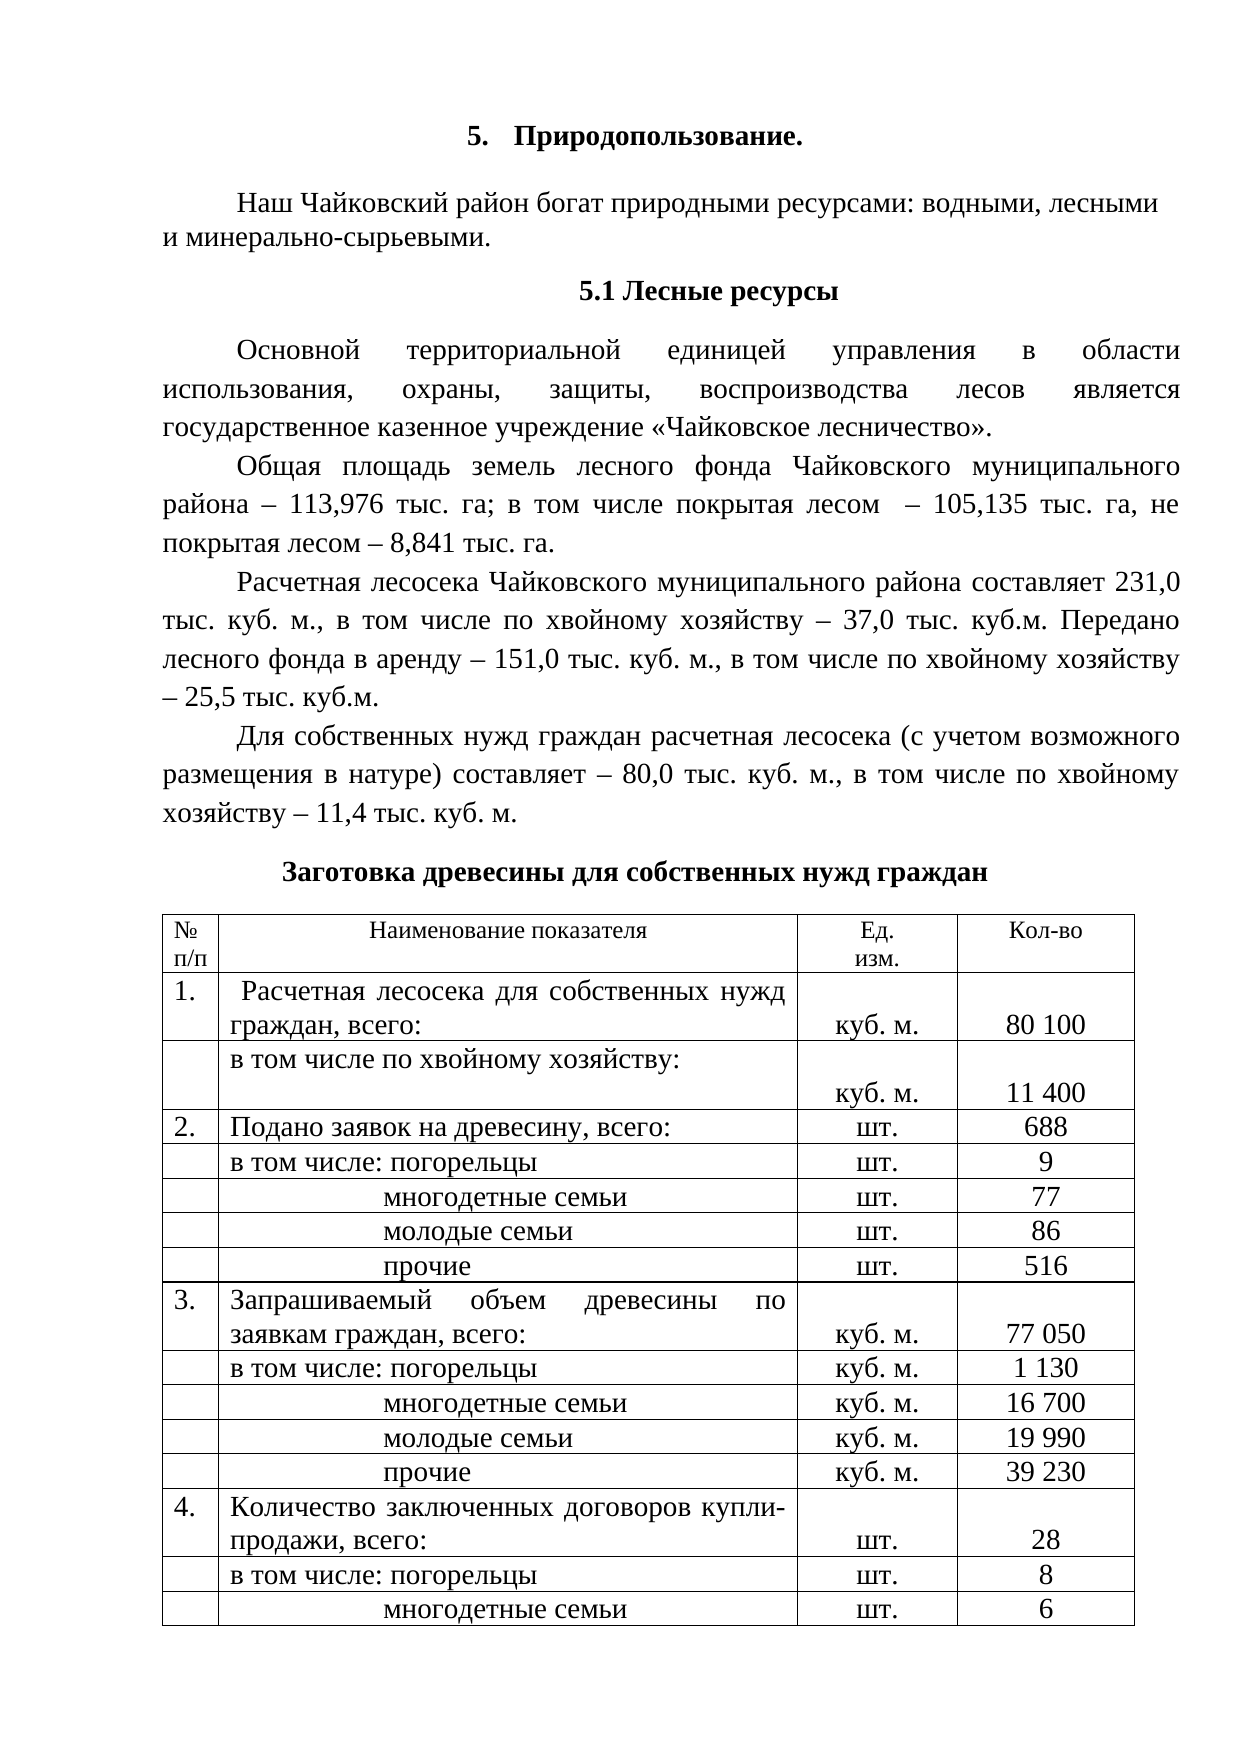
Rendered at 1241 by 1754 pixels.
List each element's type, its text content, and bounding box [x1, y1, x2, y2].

table_cell [163, 1351, 218, 1384]
table_cell 28 [958, 1489, 1134, 1556]
list Расчетная лесосека Чайковского муниципального района составляет 231,0 тыс. куб. м., в том числе по хвойному хозяйству – 37,0 тыс. куб.м. Передано лесного фонда в аренду – 151,0 тыс. куб. м., в том числе по хвойному хозяйству – 25,5 тыс. куб.м. [162, 564, 1181, 713]
table_cell 2. [163, 1110, 218, 1143]
table_cell 77 [958, 1179, 1134, 1212]
table_cell молодые семьи [219, 1213, 797, 1247]
table_cell 19 990 [958, 1420, 1134, 1453]
table_cell куб. м. [798, 1420, 957, 1453]
table_cell молодые семьи [219, 1420, 797, 1453]
table_cell куб. м. [798, 1385, 957, 1419]
table_cell 1 130 [958, 1351, 1134, 1384]
table_cell 516 [958, 1248, 1134, 1281]
table_cell многодетные семьи [219, 1592, 797, 1625]
table_header Ед. изм. [798, 915, 957, 972]
text Наш Чайковский район богат природными ресурсами: водными, лесными и минерально-сырьевыми. [162, 185, 1181, 252]
table_cell в том числе: погорельцы [219, 1144, 797, 1178]
table_cell 6 [958, 1592, 1134, 1625]
table_cell [163, 1385, 218, 1419]
table_cell 9 [958, 1144, 1134, 1178]
table_cell шт. [798, 1213, 957, 1247]
table_cell 1. [163, 973, 218, 1040]
table_header № п/п [163, 915, 218, 972]
list Основной территориальной единицей управления в области использования, охраны, защиты, воспроизводства лесов является государственное казенное учреждение «Чайковское лесничество». [162, 332, 1181, 443]
table_cell 16 700 [958, 1385, 1134, 1419]
table_cell куб. м. [798, 1454, 957, 1488]
table_cell куб. м. [798, 1351, 957, 1384]
list Общая площадь земель лесного фонда Чайковского муниципального района – 113,976 тыс. га; в том числе покрытая лесом – 105,135 тыс. га, не покрытая лесом – 8,841 тыс. га. [162, 448, 1181, 559]
table_cell 39 230 [958, 1454, 1134, 1488]
table_cell шт. [798, 1489, 957, 1556]
text 5.1 Лесные ресурсы [162, 273, 1181, 307]
table_cell [163, 1179, 218, 1212]
table_cell Расчетная лесосека для собственных нужд граждан, всего: [219, 973, 797, 1040]
table_cell прочие [219, 1454, 797, 1488]
table_cell многодетные семьи [219, 1179, 797, 1212]
table_cell шт. [798, 1179, 957, 1212]
table_cell Количество заключенных договоров купли-продажи, всего: [219, 1489, 797, 1556]
table_cell куб. м. [798, 1283, 957, 1349]
table_cell шт. [798, 1557, 957, 1591]
table_cell 77 050 [958, 1283, 1134, 1349]
table_cell шт. [798, 1248, 957, 1281]
table_cell [163, 1041, 218, 1108]
table_cell в том числе: погорельцы [219, 1557, 797, 1591]
table_cell 11 400 [958, 1041, 1134, 1108]
table_cell в том числе по хвойному хозяйству: [219, 1041, 797, 1108]
table_cell [163, 1557, 218, 1591]
table_cell куб. м. [798, 1041, 957, 1108]
list Для собственных нужд граждан расчетная лесосека (с учетом возможного размещения в натуре) составляет – 80,0 тыс. куб. м., в том числе по хвойному хозяйству – 11,4 тыс. куб. м. [162, 718, 1181, 828]
table_cell 3. [163, 1283, 218, 1349]
table_cell [163, 1454, 218, 1488]
table_cell многодетные семьи [219, 1385, 797, 1419]
list Природопользование. [89, 118, 1181, 152]
table_header Наименование показателя [219, 915, 797, 972]
text Заготовка древесины для собственных нужд граждан [89, 854, 1181, 888]
table_cell куб. м. [798, 973, 957, 1040]
table_cell Запрашиваемый объем древесины по заявкам граждан, всего: [219, 1283, 797, 1349]
table_cell шт. [798, 1110, 957, 1143]
table_cell [163, 1248, 218, 1281]
table_cell 688 [958, 1110, 1134, 1143]
table_cell 8 [958, 1557, 1134, 1591]
table_cell [163, 1144, 218, 1178]
table_cell [163, 1420, 218, 1453]
table_cell в том числе: погорельцы [219, 1351, 797, 1384]
table_header Кол-во [958, 915, 1134, 972]
table_cell [163, 1592, 218, 1625]
table_cell шт. [798, 1144, 957, 1178]
table_cell 86 [958, 1213, 1134, 1247]
table_cell шт. [798, 1592, 957, 1625]
table_cell 4. [163, 1489, 218, 1556]
table_cell Подано заявок на древесину, всего: [219, 1110, 797, 1143]
table_cell [163, 1213, 218, 1247]
table_cell прочие [219, 1248, 797, 1281]
table_cell 80 100 [958, 973, 1134, 1040]
